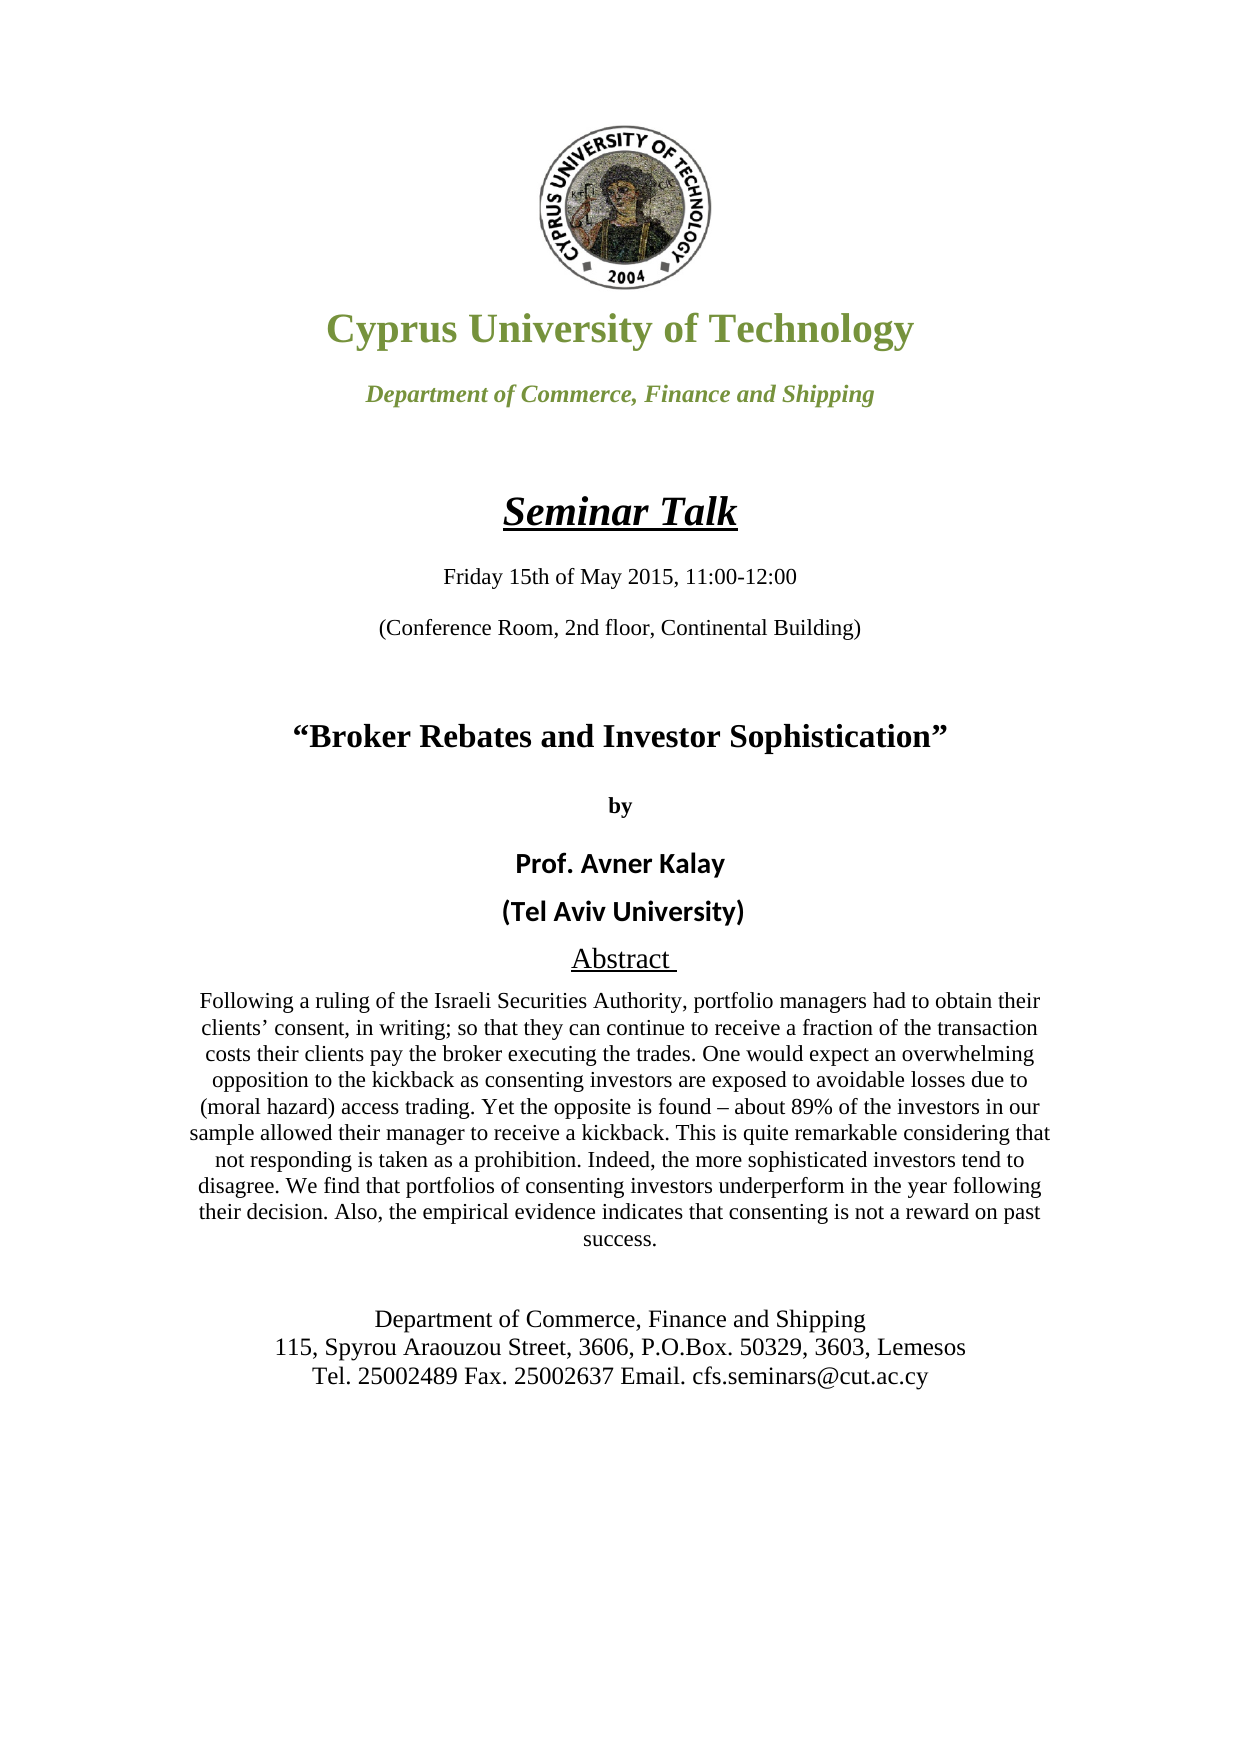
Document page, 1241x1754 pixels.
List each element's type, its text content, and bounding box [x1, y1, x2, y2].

text Prof. Avner Kalay [187, 845, 1053, 881]
text Department of Commerce, Finance and Shipping [187, 1304, 1053, 1332]
text by [187, 792, 1053, 819]
text (Conference Room, 2nd floor, Continental Building) [187, 614, 1053, 640]
text Following a ruling of the Israeli Securities Authority, portfolio managers had to obtain their clients’ consent, in writing; so that they can continue to receive a fraction of the transaction costs their clients pay the broker executing the trades. One would expect an overwhelming opposition to the kickback as consenting investors are exposed to avoidable losses due to (moral hazard) access trading. Yet the opposite is found – about 89% of the investors in our sample allowed their manager to receive a kickback. This is quite remarkable considering that not responding is taken as a prohibition. Indeed, the more sophisticated investors tend to disagree. We find that portfolios of consenting investors underperform in the year following their decision. Also, the empirical evidence indicates that consenting is not a reward on past success. [187, 987, 1053, 1251]
text Department of Commerce, Finance and Shipping [187, 379, 1053, 408]
text Cyprus University of Technology [187, 303, 1053, 351]
text “Broker Rebates and Investor Sophistication” [187, 716, 1053, 754]
text Abstract [187, 941, 1053, 975]
text 115, Spyrou Araouzou Street, 3606, P.O.Box. 50329, 3603, Lemesos [187, 1332, 1053, 1361]
text Tel. 25002489 Fax. 25002637 Email. cfs.seminars@cut.ac.cy [187, 1361, 1053, 1390]
text Seminar Talk [187, 487, 1053, 535]
text Friday 15th of May 2015, 11:00-12:00 [187, 563, 1053, 589]
picture [476, 121, 777, 294]
text (Tel Aviv University) [187, 893, 1053, 929]
